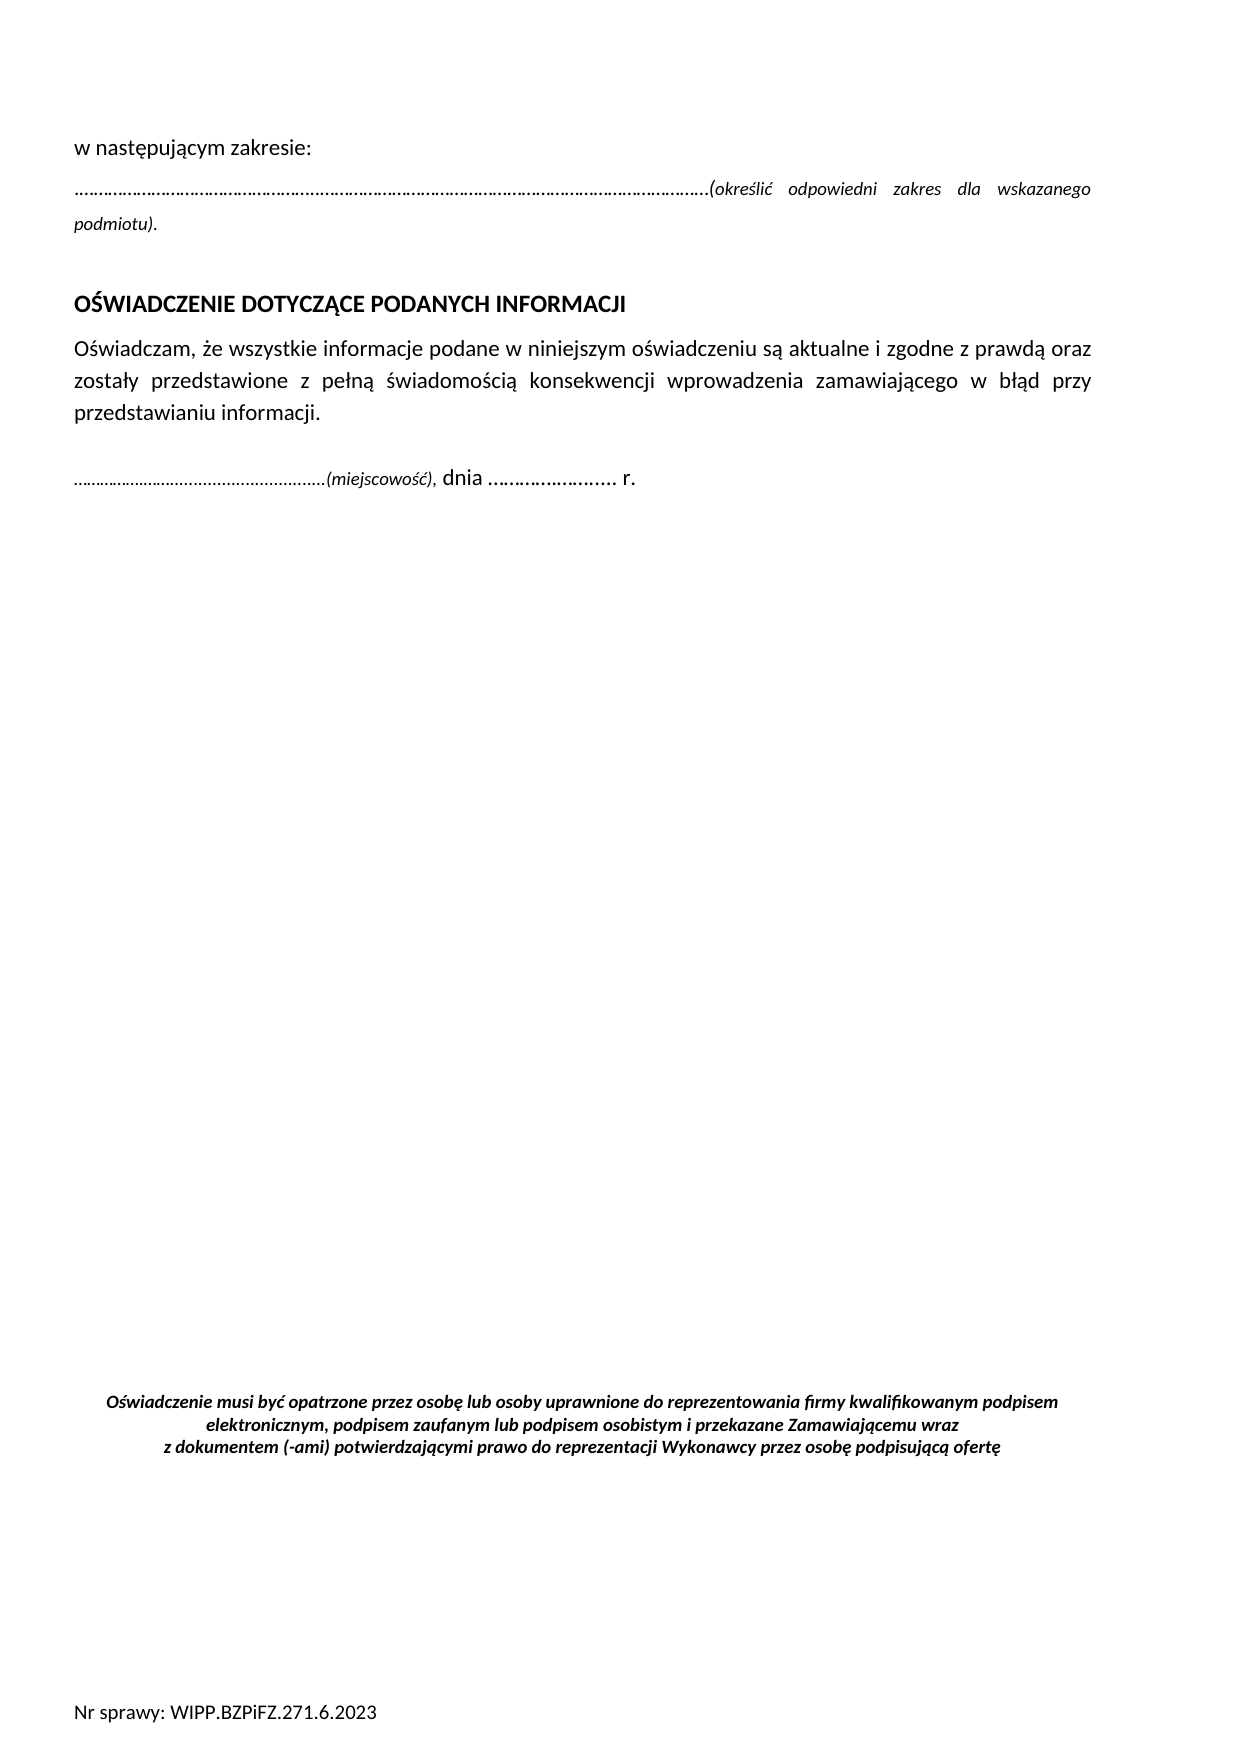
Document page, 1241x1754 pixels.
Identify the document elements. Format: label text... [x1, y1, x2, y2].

text Oświadczenie musi być opatrzone przez osobę lub osoby uprawnione do reprezentowania firmy kwalifikowanym podpisem elektronicznym, podpisem zaufanym lub podpisem osobistym i przekazane Zamawiającemu wraz [74, 1390, 1093, 1436]
text w następującym zakresie: [74, 133, 1093, 161]
text .…………………………………………..………………………………………………………………………(określić odpowiedni zakres dla wskazanego podmiotu). [74, 175, 1093, 235]
text OŚWIADCZENIE DOTYCZĄCE PODANYCH INFORMACJI [74, 288, 1093, 319]
text z dokumentem (-ami) potwierdzającymi prawo do reprezentacji Wykonawcy przez osobę podpisującą ofertę [74, 1436, 1093, 1459]
text …………….…….................................(miejscowość), dnia ………….……..... r. [74, 463, 1093, 491]
text Oświadczam, że wszystkie informacje podane w niniejszym oświadczeniu są aktualne i zgodne z prawdą oraz zostały przedstawione z pełną świadomością konsekwencji wprowadzenia zamawiającego w błąd przy przedstawianiu informacji. [74, 334, 1093, 426]
